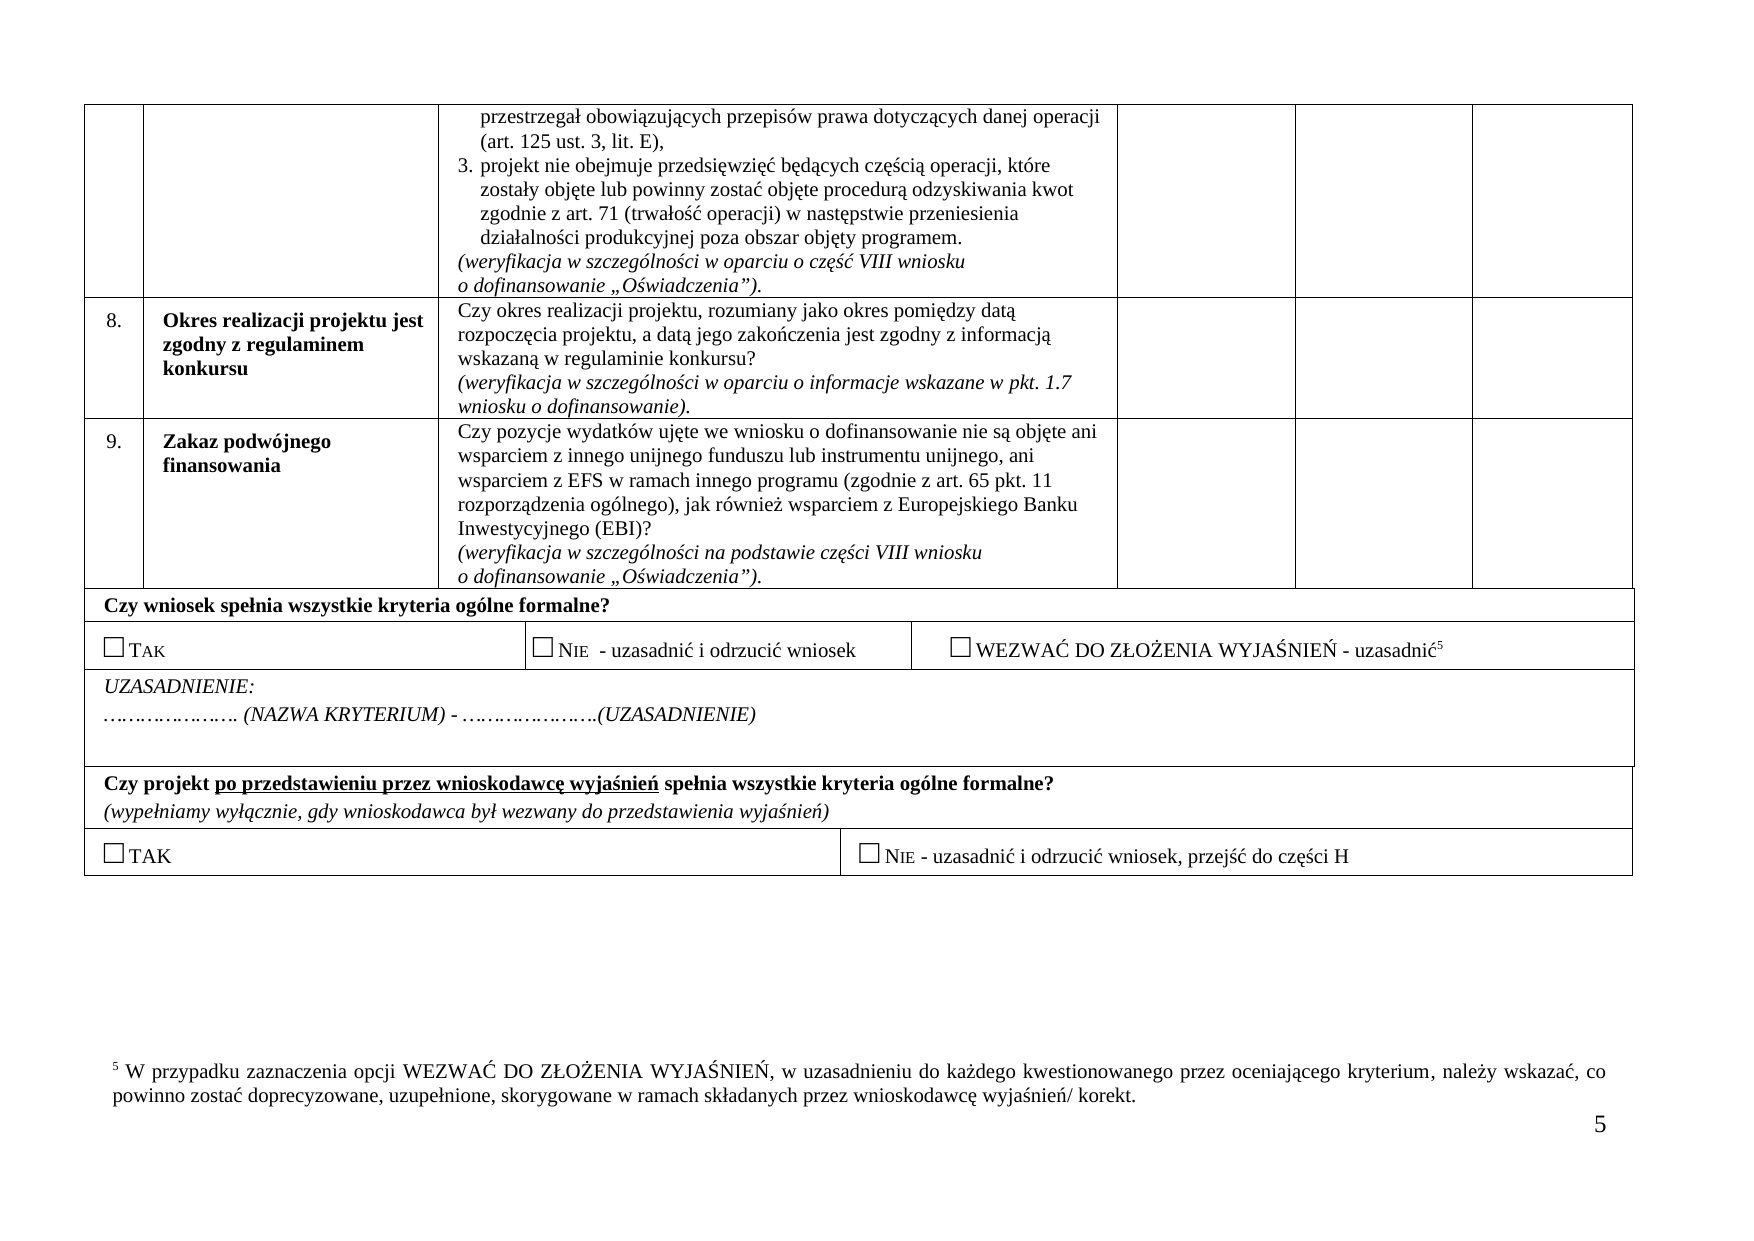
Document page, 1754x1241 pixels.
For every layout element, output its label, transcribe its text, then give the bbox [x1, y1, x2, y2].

table_cell [1473, 419, 1632, 588]
table_cell Zakaz podwójnego finansowania [144, 419, 438, 588]
table_cell □ Tak [85, 622, 525, 669]
table_cell □ TAK [85, 829, 840, 875]
table_cell 7. [85, 105, 143, 297]
table_cell Czy okres realizacji projektu, rozumiany jako okres pomiędzy datą rozpoczęcia projektu, a datą jego zakończenia jest zgodny z informacją wskazaną w regulaminie konkursu? (weryfikacja w szczególności w oparciu o informacje wskazane w pkt. 1.7 wniosku o dofinansowanie). [439, 298, 1117, 418]
table_cell [1296, 298, 1472, 418]
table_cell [439, 105, 1117, 297]
table_cell [1296, 419, 1472, 588]
table_cell □ WEZWAĆ DO ZŁOŻENIA WYJAŚNIEŃ - uzasadnić [912, 622, 1634, 669]
table_cell [1118, 419, 1295, 588]
table_cell [1118, 298, 1295, 418]
table_cell 8. [85, 298, 143, 418]
table_cell [1473, 298, 1632, 418]
table_cell UZASADNIENIE: …………………. (NAZWA KRYTERIUM) - ………………….(UZASADNIENIE) [85, 670, 1634, 766]
table_cell Okres realizacji projektu jest zgodny z regulaminem konkursu [144, 298, 438, 418]
table_cell Czy pozycje wydatków ujęte we wniosku o dofinansowanie nie są objęte ani wsparciem z innego unijnego funduszu lub instrumentu unijnego, ani wsparciem z EFS w ramach innego programu (zgodnie z art. 65 pkt. 11 rozporządzenia ogólnego), jak również wsparciem z Europejskiego Banku Inwestycyjnego (EBI)? (weryfikacja w szczególności na podstawie części VIII wniosku o dofinansowanie „Oświadczenia”). [439, 419, 1117, 588]
table_cell Czy wniosek spełnia wszystkie kryteria ogólne formalne? [85, 589, 1634, 621]
table_cell 9. [85, 419, 143, 588]
table_cell [1118, 105, 1295, 297]
table_cell Czy projekt po przedstawieniu przez wnioskodawcę wyjaśnień spełnia wszystkie kryteria ogólne formalne? (wypełniamy wyłącznie, gdy wnioskodawca był wezwany do przedstawienia wyjaśnień) [85, 767, 1632, 827]
table_cell [1296, 105, 1472, 297]
table_cell [1473, 105, 1632, 297]
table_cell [144, 105, 438, 297]
table_cell □ Nie - uzasadnić i odrzucić wniosek, przejść do części H [841, 829, 1632, 875]
table_cell □ Nie - uzasadnić i odrzucić wniosek [526, 622, 911, 669]
